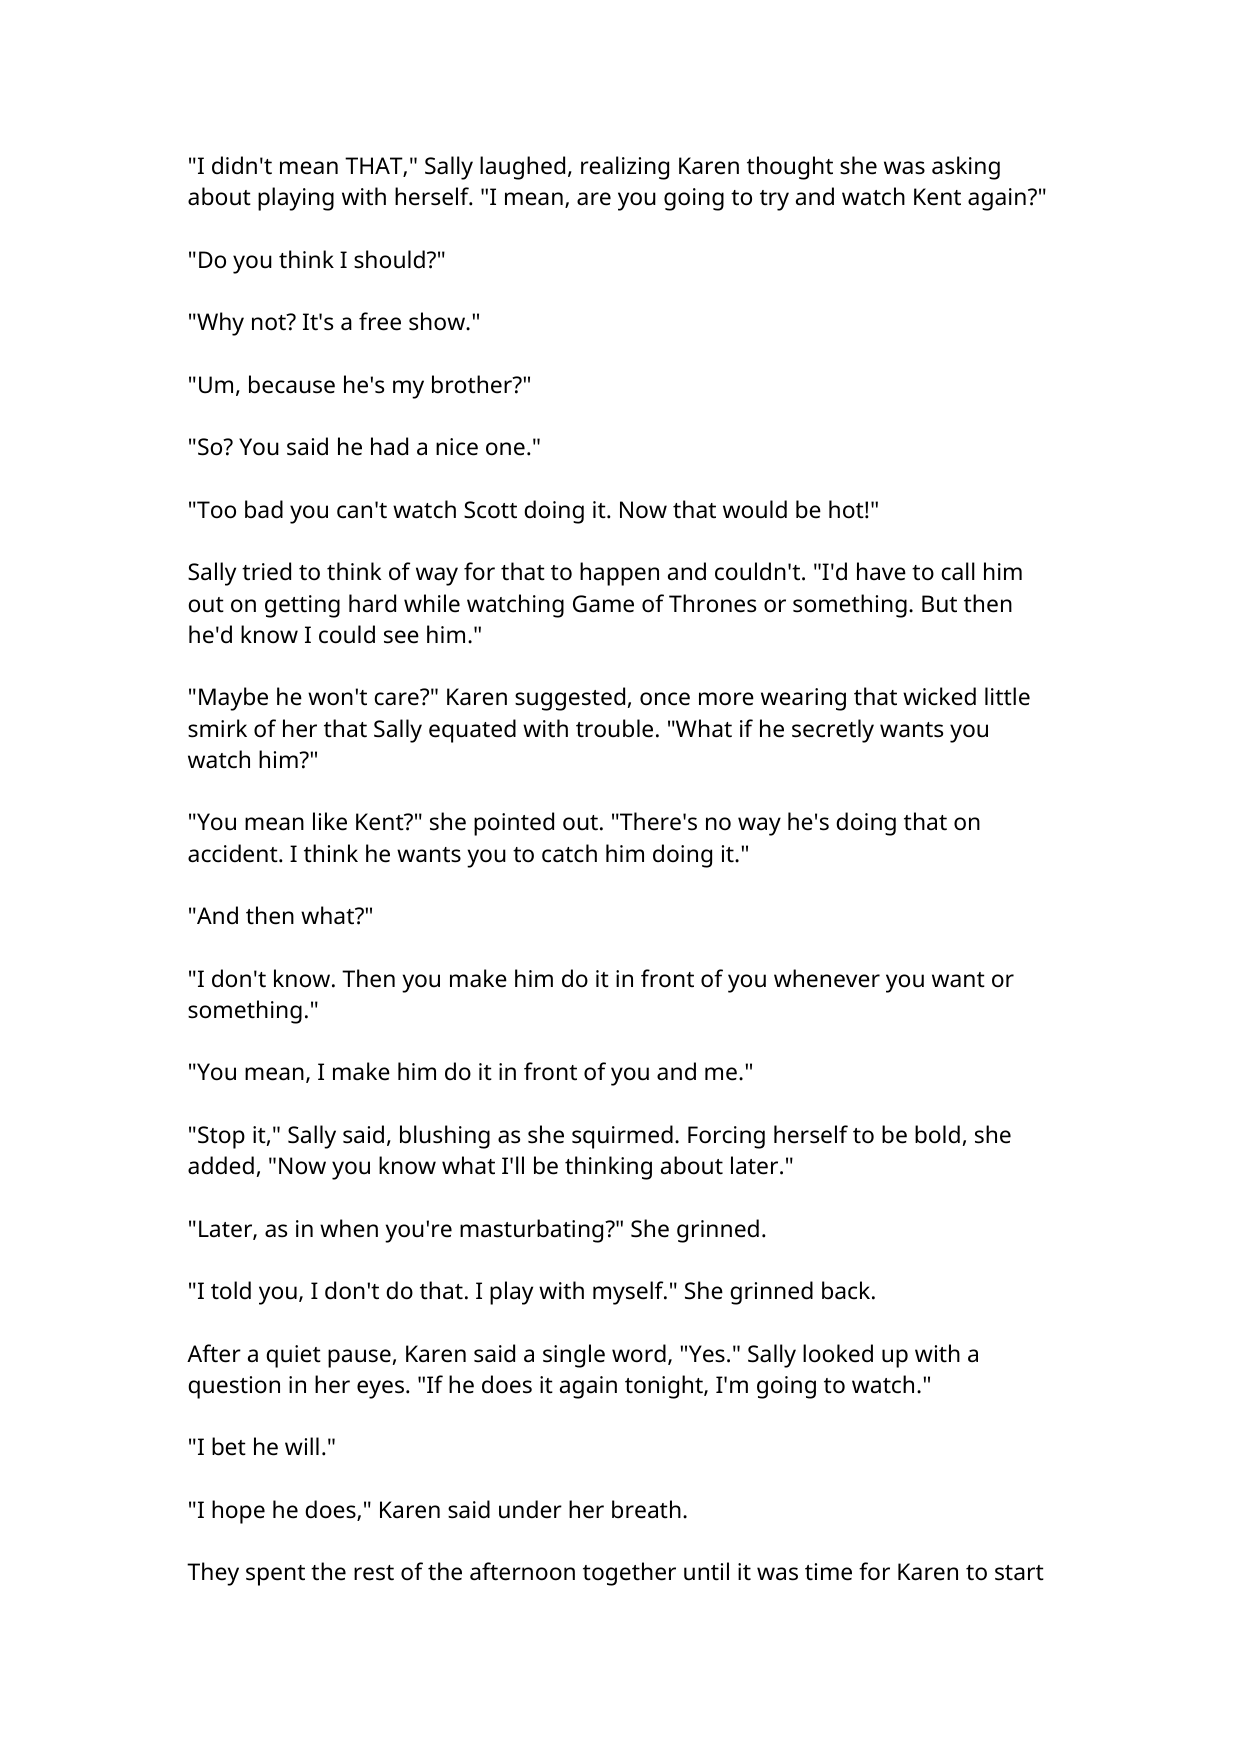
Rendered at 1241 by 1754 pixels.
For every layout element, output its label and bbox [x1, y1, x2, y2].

text [187, 150, 1053, 1587]
